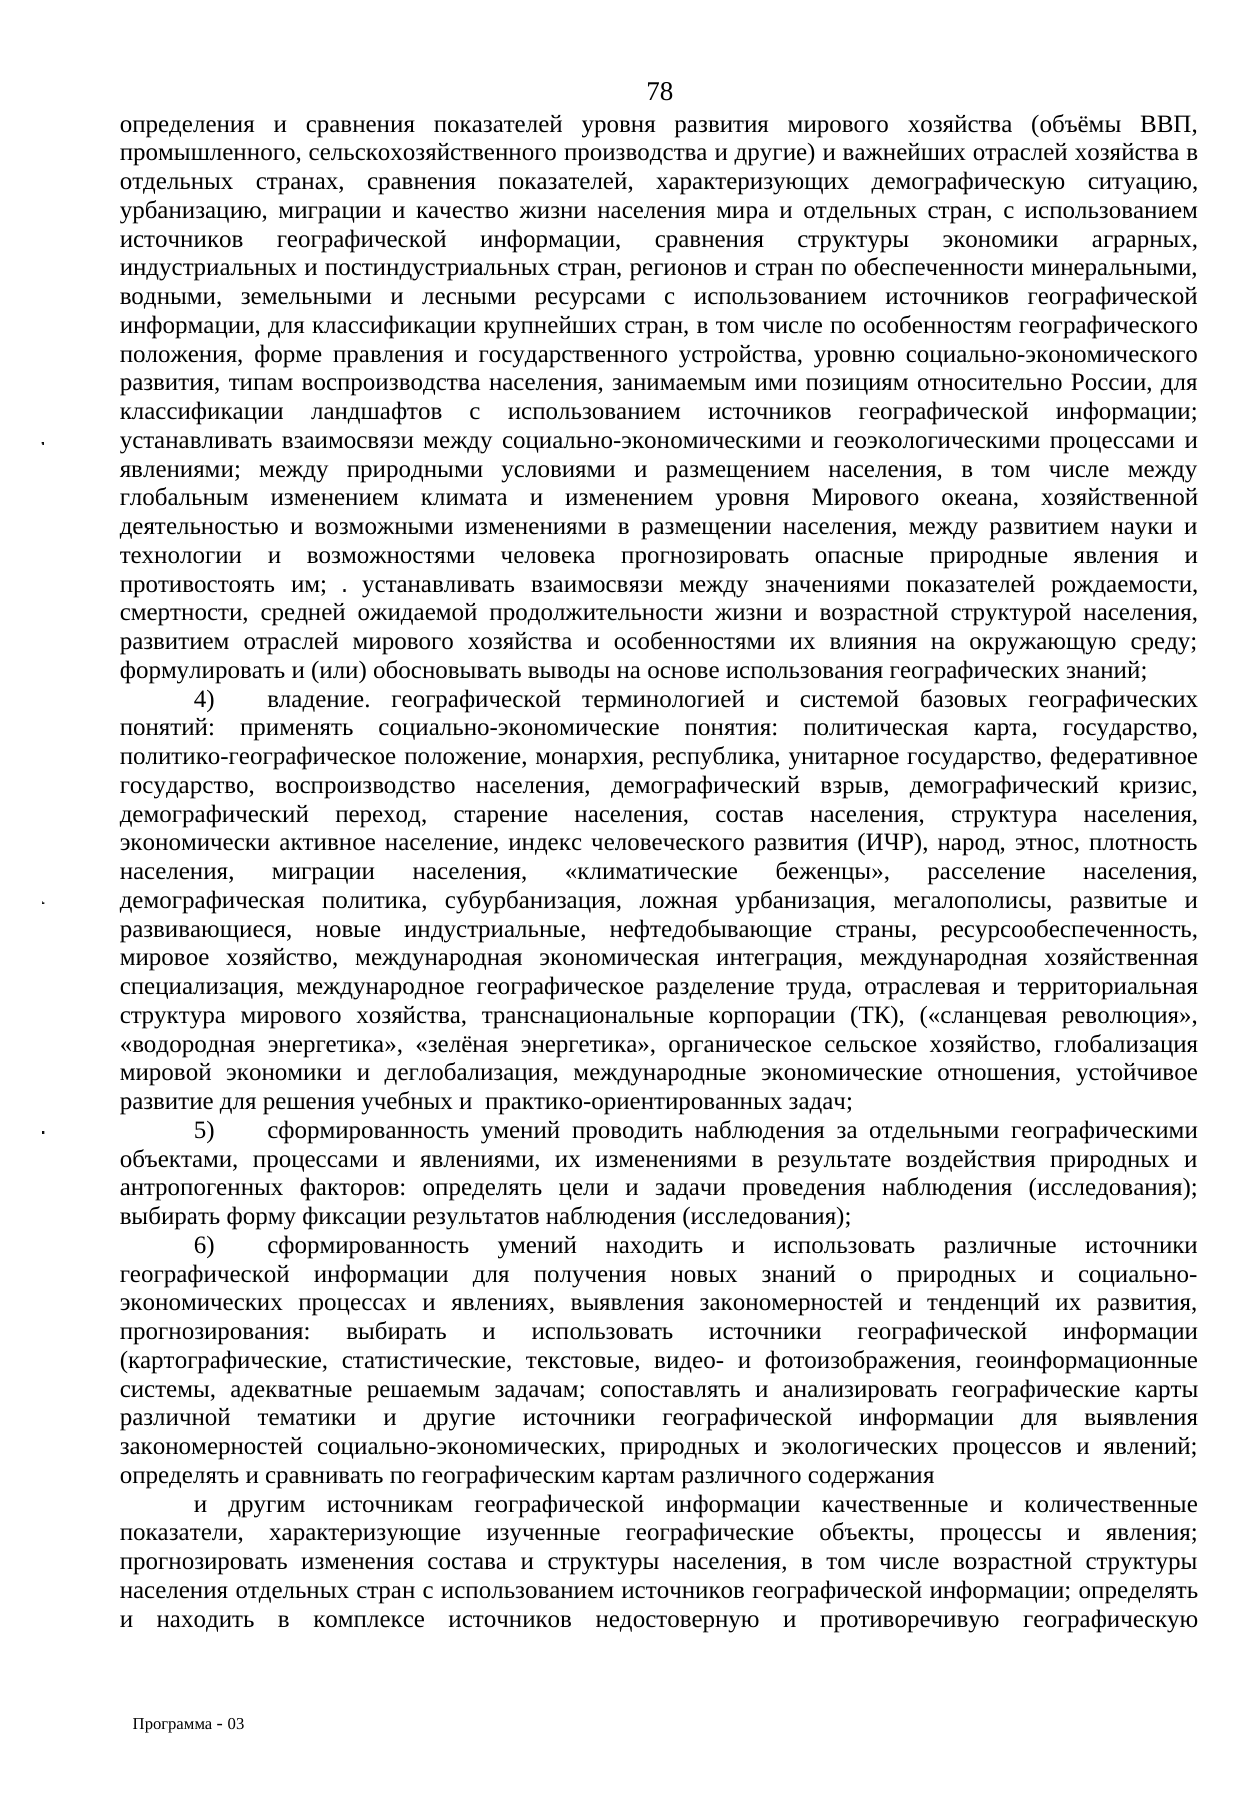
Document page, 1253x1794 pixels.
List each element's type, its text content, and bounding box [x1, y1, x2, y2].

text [119, 1489, 1199, 1632]
list владение. географической терминологией и системой базовых географических понятий: применять социально-экономические понятия: политическая карта, государство, политико-географическое положение, монархия, республика, унитарное государство, федеративное государство, воспроизводство населения, демографический взрыв, демографический кризис, демографический переход, старение населения, состав населения, структура населения, экономически активное население, индекс человеческого развития (ИЧР), народ, этнос, плотность населения, миграции населения, «климатические беженцы», расселение населения, демографическая политика, субурбанизация, ложная урбанизация, мегалополисы, развитые и развивающиеся, новые индустриальные, нефтедобывающие страны, ресурсообеспеченность, мировое хозяйство, международная экономическая интеграция, международная хозяйственная специализация, международное географическое разделение труда, отраслевая и территориальная структура мирового хозяйства, транснациональные корпорации (ТК), («сланцевая революция», «водородная энергетика», «зелёная энергетика», органическое сельское хозяйство, глобализация мировой экономики и деглобализация, международные экономические отношения, устойчивое развитие для решения учебных и практико-ориентированных задач; [119, 684, 1199, 1115]
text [119, 109, 1199, 684]
list сформированность умений находить и использовать различные источники географической информации для получения новых знаний о природных и социально-экономических процессах и явлениях, выявления закономерностей и тенденций их развития, прогнозирования: выбирать и использовать источники географической информации (картографические, статистические, текстовые, видео- и фотоизображения, геоинформационные системы, адекватные решаемым задачам; сопоставлять и анализировать географические карты различной тематики и другие источники географической информации для выявления закономерностей социально-экономических, природных и экологических процессов и явлений; определять и сравнивать по географическим картам различного содержания [119, 1230, 1199, 1489]
list сформированность умений проводить наблюдения за отдельными географическими объектами, процессами и явлениями, их изменениями в результате воздействия природных и антропогенных факторов: определять цели и задачи проведения наблюдения (исследования); выбирать форму фиксации результатов наблюдения (исследования); [119, 1115, 1199, 1230]
